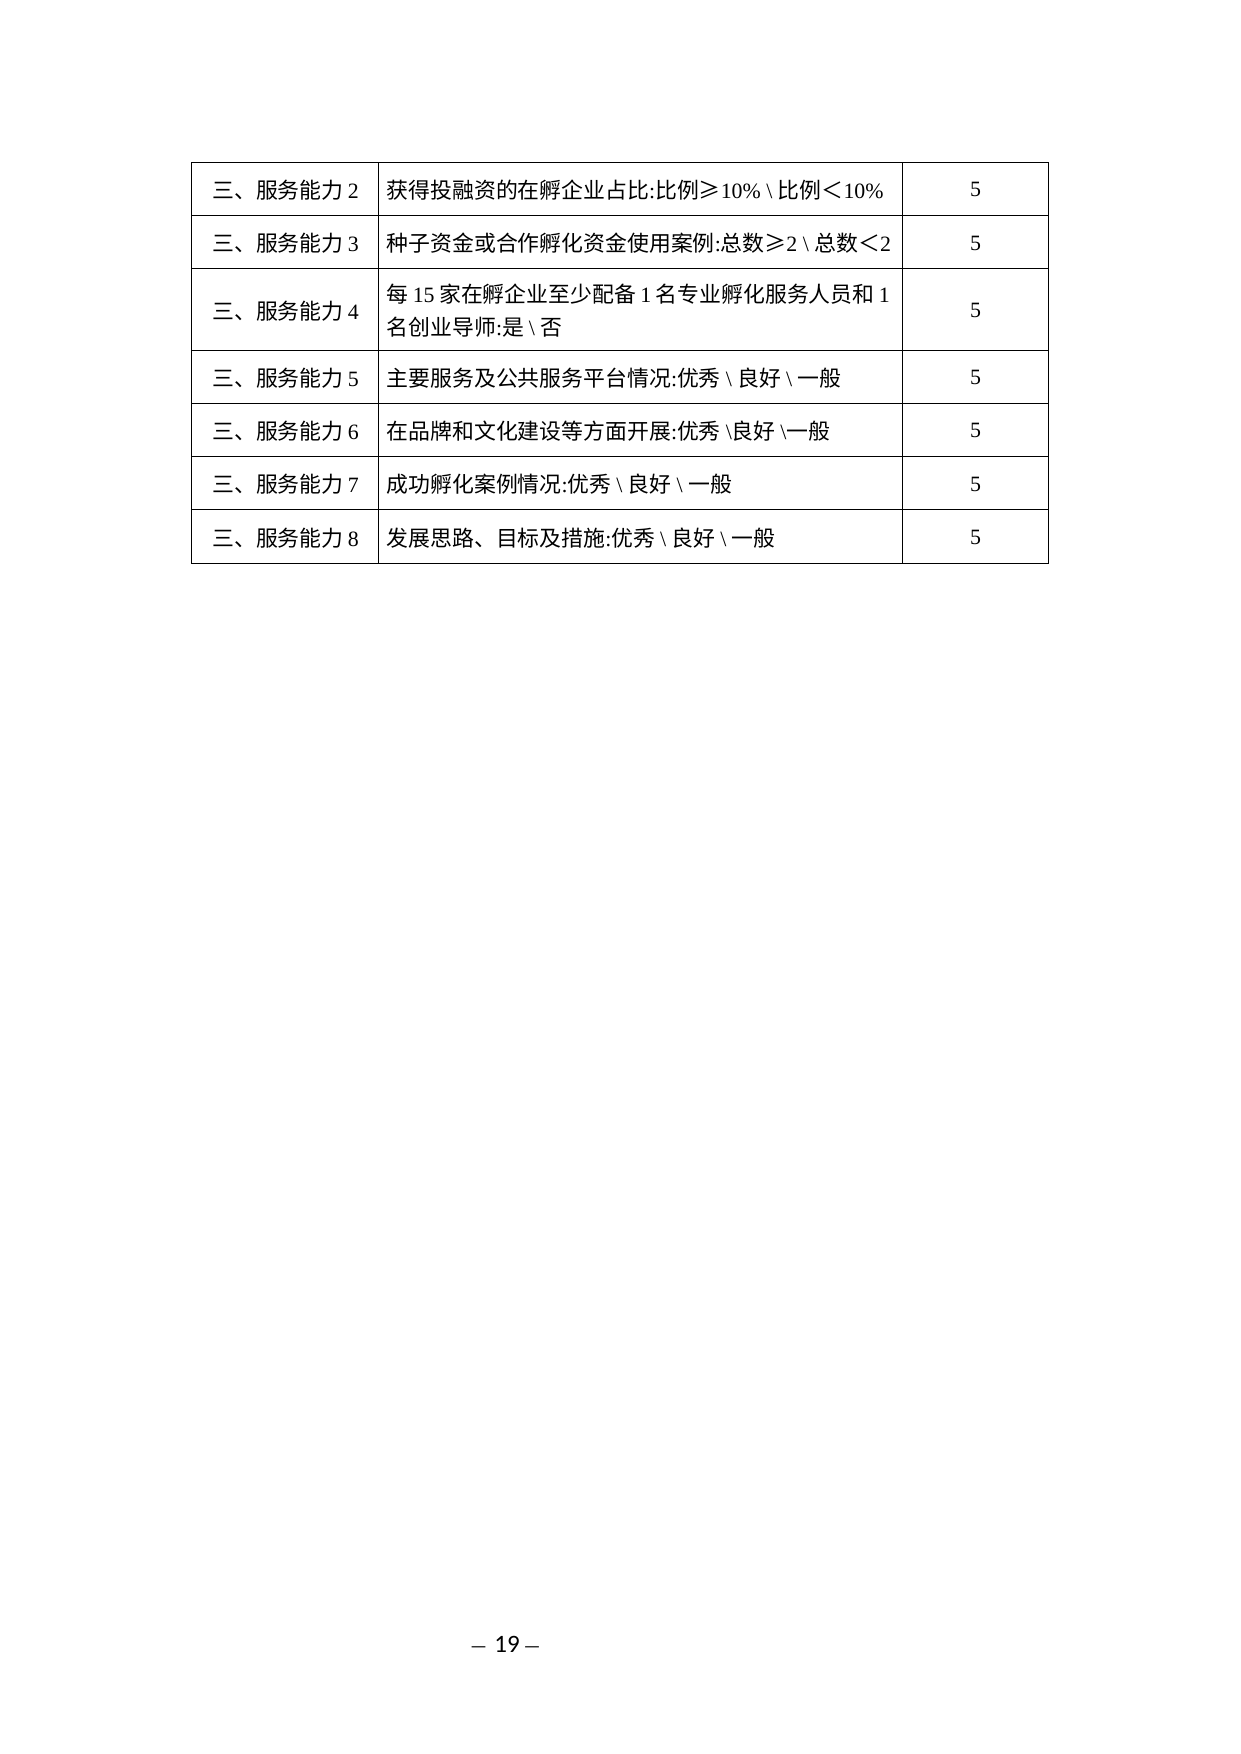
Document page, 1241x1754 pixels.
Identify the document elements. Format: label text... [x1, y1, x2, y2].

table_cell 主要服务及公共服务平台情况:优秀 \ 良好 \ 一般 [379, 351, 902, 403]
table_cell 5 [903, 163, 1048, 215]
table_cell 成功孵化案例情况:优秀 \ 良好 \ 一般 [379, 457, 902, 509]
table_cell 每15家在孵企业至少配备1名专业孵化服务人员和1名创业导师:是 \ 否 [379, 269, 902, 350]
table_cell 种子资金或合作孵化资金使用案例:总数≥2 \ 总数＜2 [379, 216, 902, 268]
table_cell 5 [903, 510, 1048, 562]
table_cell 三、服务能力4 [192, 269, 378, 350]
table_cell 三、服务能力2 [192, 163, 378, 215]
table_cell 三、服务能力6 [192, 404, 378, 456]
table_cell 5 [903, 269, 1048, 350]
table_cell 三、服务能力8 [192, 510, 378, 562]
table_cell 5 [903, 351, 1048, 403]
table_cell 发展思路、目标及措施:优秀 \ 良好 \ 一般 [379, 510, 902, 562]
table_cell 三、服务能力3 [192, 216, 378, 268]
table_cell 5 [903, 216, 1048, 268]
table_cell 三、服务能力7 [192, 457, 378, 509]
table_cell 5 [903, 404, 1048, 456]
table_cell 三、服务能力5 [192, 351, 378, 403]
table_cell 在品牌和文化建设等方面开展:优秀 \良好 \一般 [379, 404, 902, 456]
table_cell 5 [903, 457, 1048, 509]
table_cell 获得投融资的在孵企业占比:比例≥10% \ 比例＜10% [379, 163, 902, 215]
